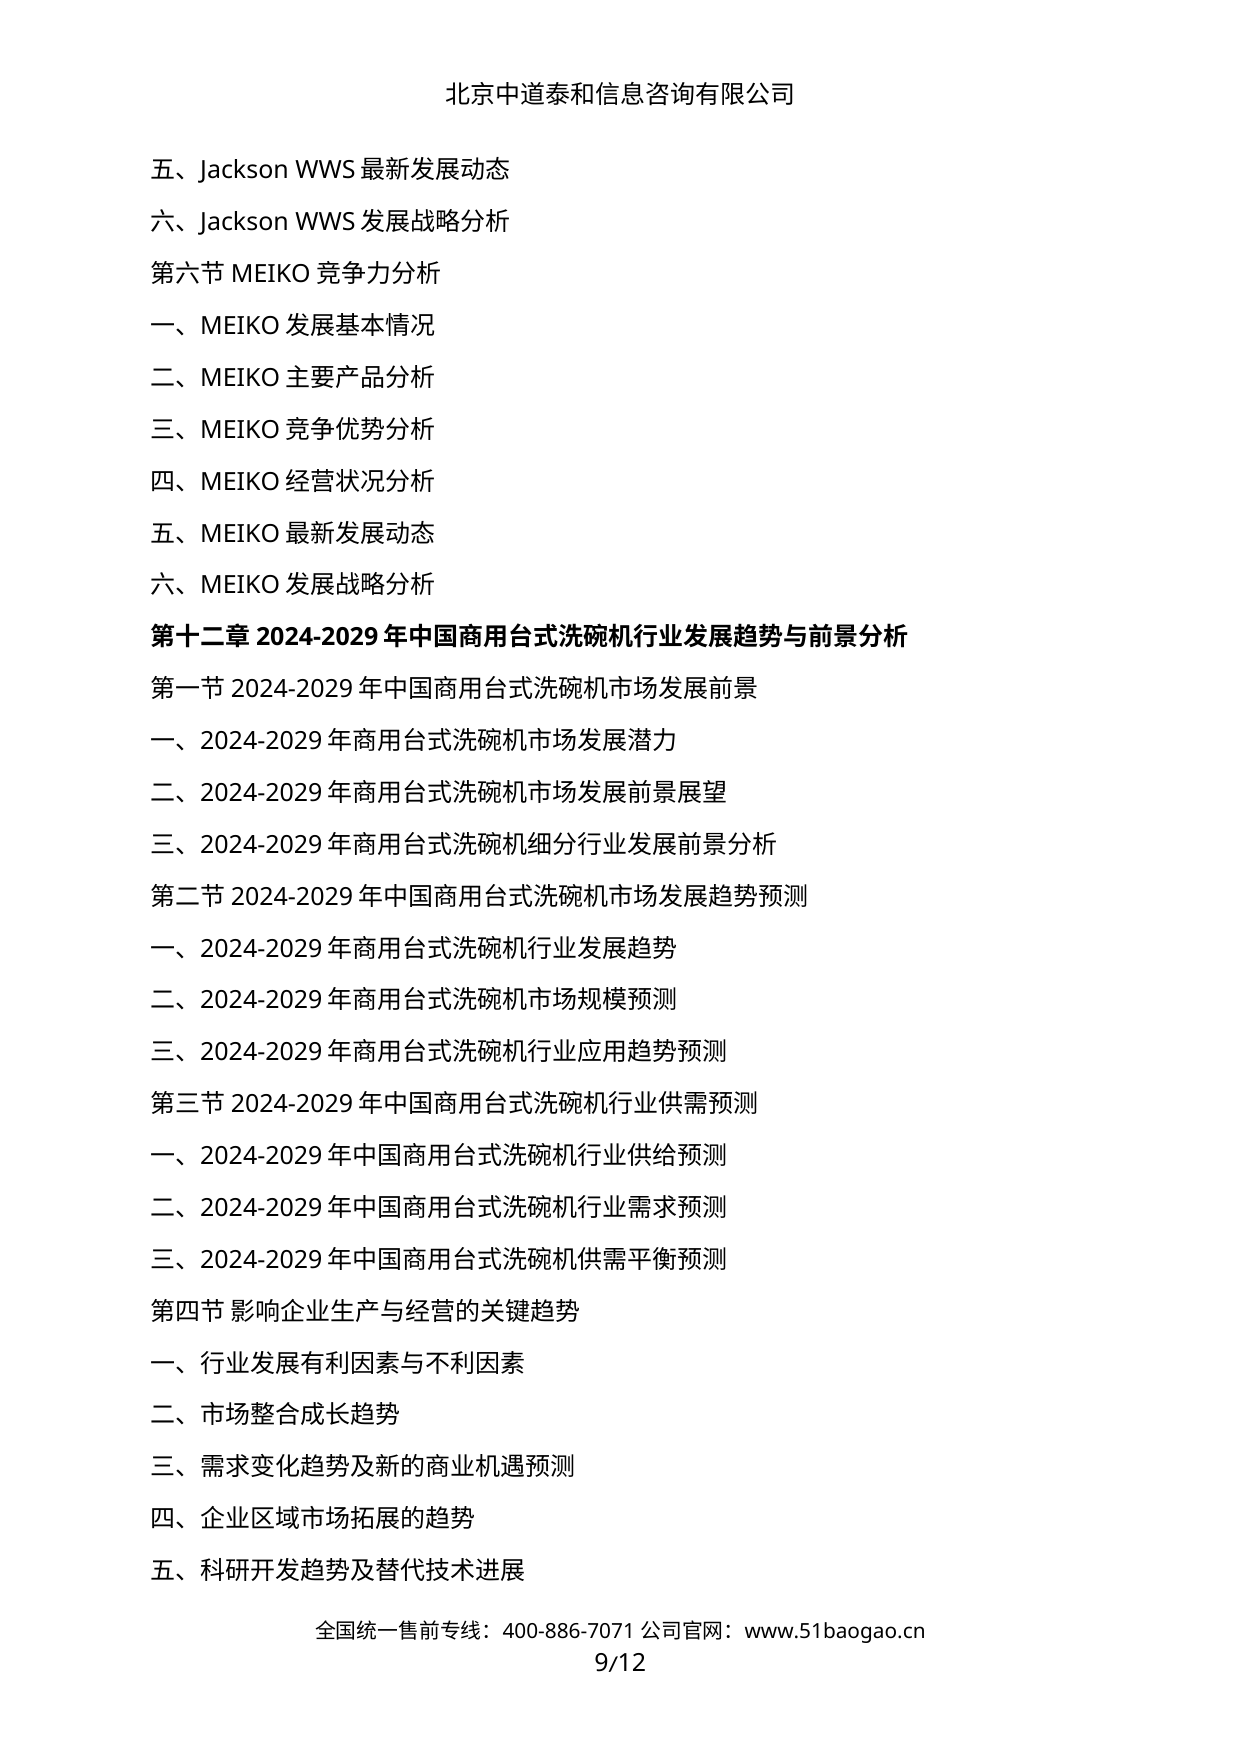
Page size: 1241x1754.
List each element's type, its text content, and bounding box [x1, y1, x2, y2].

text 一、2024-2029年商用台式洗碗机市场发展潜力 [150, 721, 1090, 757]
text 第十二章 2024-2029年中国商用台式洗碗机行业发展趋势与前景分析 [150, 617, 1090, 653]
text 三、2024-2029年商用台式洗碗机行业应用趋势预测 [150, 1032, 1090, 1068]
text 二、2024-2029年商用台式洗碗机市场规模预测 [150, 980, 1090, 1016]
text 五、MEIKO最新发展动态 [150, 513, 1090, 549]
text 第四节 影响企业生产与经营的关键趋势 [150, 1291, 1090, 1327]
text 二、2024-2029年商用台式洗碗机市场发展前景展望 [150, 772, 1090, 809]
text 三、需求变化趋势及新的商业机遇预测 [150, 1447, 1090, 1483]
text 第六节 MEIKO竞争力分析 [150, 254, 1090, 290]
text 一、2024-2029年中国商用台式洗碗机行业供给预测 [150, 1136, 1090, 1172]
text 二、2024-2029年中国商用台式洗碗机行业需求预测 [150, 1187, 1090, 1224]
text 第二节 2024-2029年中国商用台式洗碗机市场发展趋势预测 [150, 876, 1090, 912]
text 第三节 2024-2029年中国商用台式洗碗机行业供需预测 [150, 1084, 1090, 1120]
text 六、MEIKO发展战略分析 [150, 565, 1090, 601]
text 一、MEIKO发展基本情况 [150, 306, 1090, 342]
text 三、2024-2029年中国商用台式洗碗机供需平衡预测 [150, 1239, 1090, 1276]
text 五、Jackson WWS最新发展动态 [150, 150, 1090, 186]
text 二、MEIKO主要产品分析 [150, 357, 1090, 394]
text 六、Jackson WWS发展战略分析 [150, 202, 1090, 238]
text 第一节 2024-2029年中国商用台式洗碗机市场发展前景 [150, 669, 1090, 705]
text 一、行业发展有利因素与不利因素 [150, 1343, 1090, 1379]
text 五、科研开发趋势及替代技术进展 [150, 1551, 1090, 1587]
text 四、MEIKO经营状况分析 [150, 461, 1090, 497]
text 二、市场整合成长趋势 [150, 1395, 1090, 1431]
text 四、企业区域市场拓展的趋势 [150, 1499, 1090, 1535]
text 三、2024-2029年商用台式洗碗机细分行业发展前景分析 [150, 824, 1090, 861]
text 一、2024-2029年商用台式洗碗机行业发展趋势 [150, 928, 1090, 964]
text 三、MEIKO竞争优势分析 [150, 409, 1090, 446]
